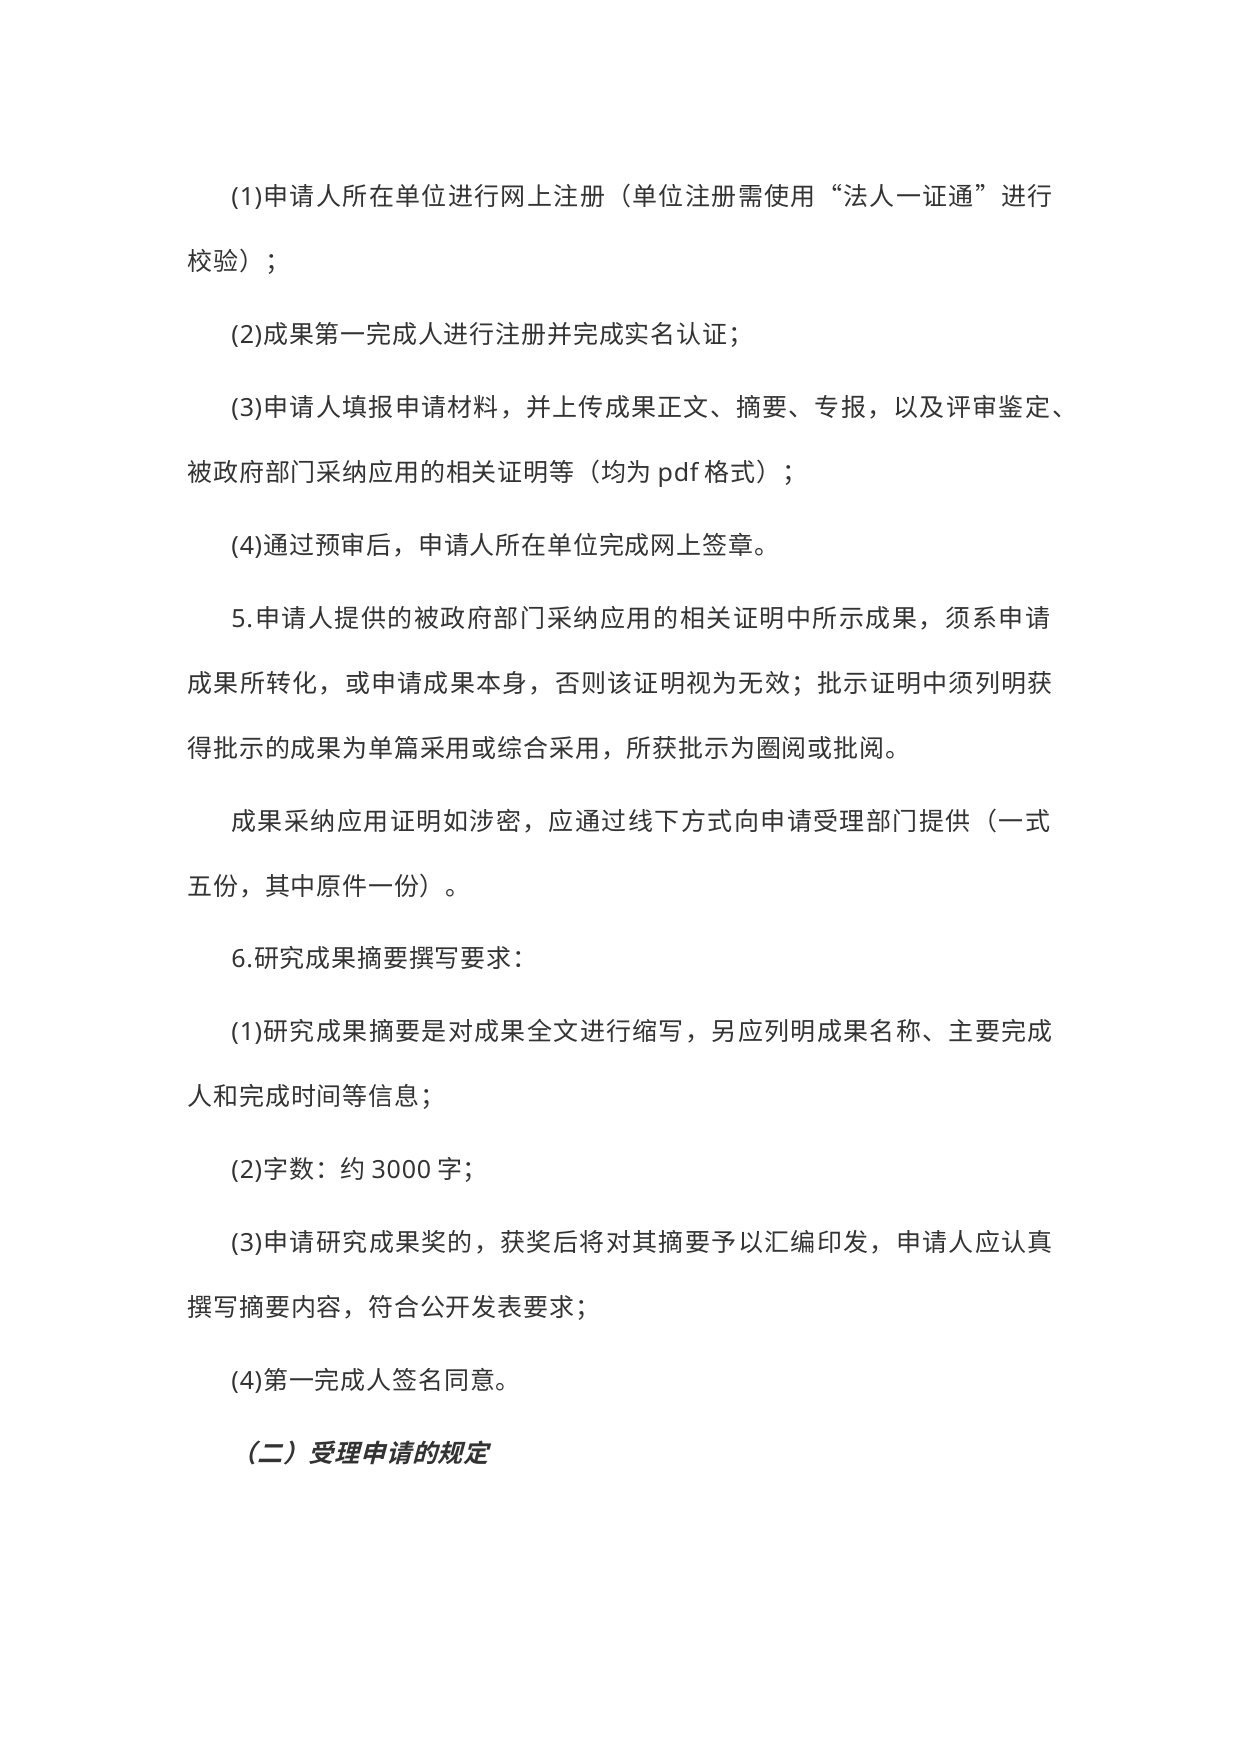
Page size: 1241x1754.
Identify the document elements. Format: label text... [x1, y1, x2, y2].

text (1)申请人所在单位进行网上注册（单位注册需使用“法人一证通”进行校验）； [187, 162, 1053, 292]
text (3)申请人填报申请材料，并上传成果正文、摘要、专报，以及评审鉴定、被政府部门采纳应用的相关证明等（均为pdf格式）； [187, 373, 1053, 503]
text (2)成果第一完成人进行注册并完成实名认证； [187, 300, 1053, 365]
text 6.研究成果摘要撰写要求： [187, 924, 1053, 989]
text （二）受理申请的规定 [187, 1419, 1053, 1484]
text (4)第一完成人签名同意。 [187, 1346, 1053, 1411]
text (4)通过预审后，申请人所在单位完成网上签章。 [187, 511, 1053, 576]
text 成果采纳应用证明如涉密，应通过线下方式向申请受理部门提供（一式五份，其中原件一份）。 [187, 787, 1053, 917]
text (3)申请研究成果奖的，获奖后将对其摘要予以汇编印发，申请人应认真撰写摘要内容，符合公开发表要求； [187, 1208, 1053, 1338]
text 5.申请人提供的被政府部门采纳应用的相关证明中所示成果，须系申请成果所转化，或申请成果本身，否则该证明视为无效；批示证明中须列明获得批示的成果为单篇采用或综合采用，所获批示为圈阅或批阅。 [187, 584, 1053, 779]
text (1)研究成果摘要是对成果全文进行缩写，另应列明成果名称、主要完成人和完成时间等信息； [187, 997, 1053, 1127]
text (2)字数：约3000字； [187, 1135, 1053, 1200]
